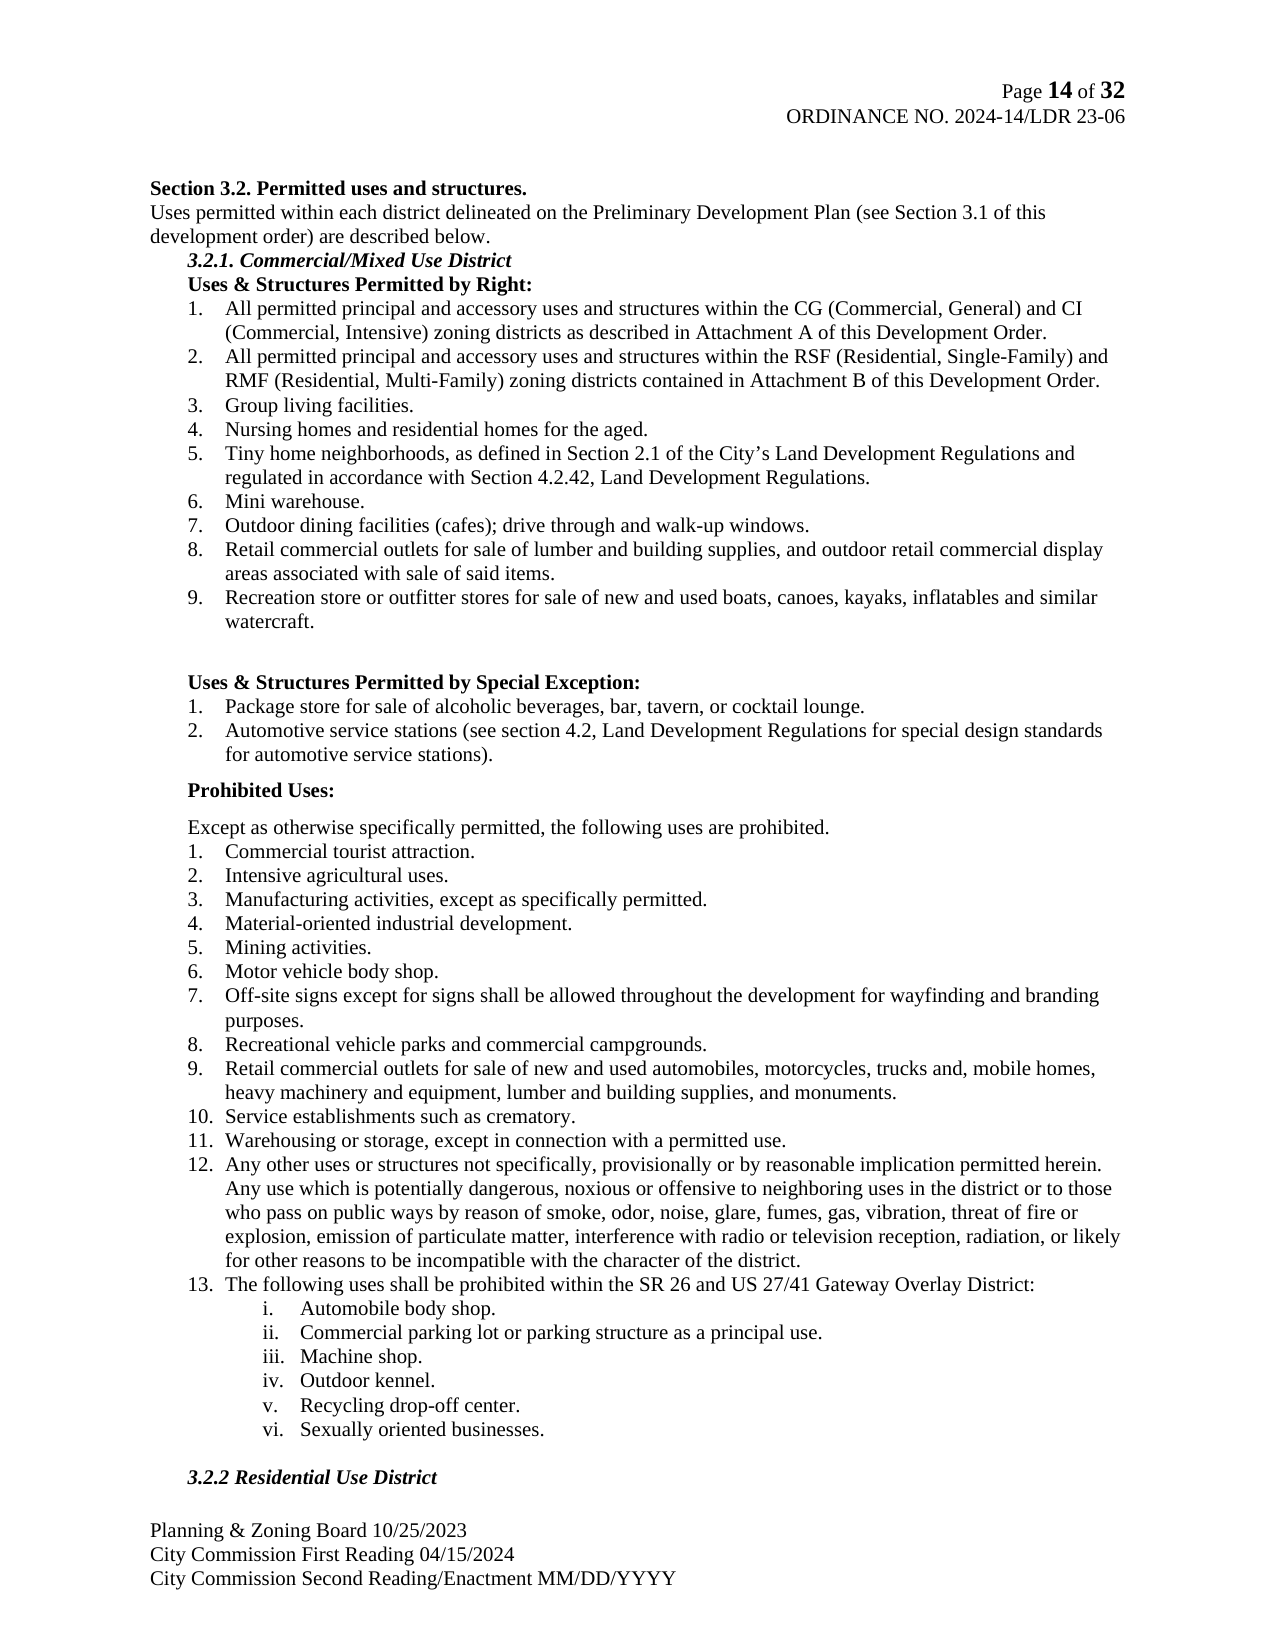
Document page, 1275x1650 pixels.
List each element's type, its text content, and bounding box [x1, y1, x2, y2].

list Off-site signs except for signs shall be allowed throughout the development for wayfinding and branding purposes. [187, 983, 1125, 1032]
list All permitted principal and accessory uses and structures within the CG (Commercial, General) and CI (Commercial, Intensive) zoning districts as described in Attachment A of this Development Order. [187, 296, 1125, 344]
list Automotive service stations (see section 4.2, Land Development Regulations for special design standards for automotive service stations). [187, 718, 1125, 766]
list Nursing homes and residential homes for the aged. [187, 417, 1125, 441]
list Commercial tourist attraction. [187, 839, 1125, 863]
text 3.2.1. Commercial/Mixed Use District [187, 248, 1125, 272]
list Commercial parking lot or parking structure as a principal use. [262, 1320, 1125, 1344]
list Recreational vehicle parks and commercial campgrounds. [187, 1032, 1125, 1056]
list Recreation store or outfitter stores for sale of new and used boats, canoes, kayaks, inflatables and similar watercraft. [187, 585, 1125, 633]
list Mining activities. [187, 935, 1125, 959]
text Section 3.2. Permitted uses and structures. [150, 176, 1125, 200]
text 3.2.2 Residential Use District [187, 1465, 1125, 1489]
list Outdoor dining facilities (cafes); drive through and walk-up windows. [187, 513, 1125, 537]
list Retail commercial outlets for sale of new and used automobiles, motorcycles, trucks and, mobile homes, heavy machinery and equipment, lumber and building supplies, and monuments. [187, 1056, 1125, 1104]
list Package store for sale of alcoholic beverages, bar, tavern, or cocktail lounge. [187, 694, 1125, 718]
text Uses & Structures Permitted by Special Exception: [150, 670, 1125, 694]
list Group living facilities. [187, 392, 1125, 417]
text Except as otherwise specifically permitted, the following uses are prohibited. [150, 815, 1125, 839]
text Uses & Structures Permitted by Right: [150, 272, 1125, 296]
text Prohibited Uses: [150, 778, 1125, 802]
list All permitted principal and accessory uses and structures within the RSF (Residential, Single-Family) and RMF (Residential, Multi-Family) zoning districts contained in Attachment B of this Development Order. [187, 344, 1125, 392]
list Sexually oriented businesses. [262, 1417, 1125, 1441]
text Uses permitted within each district delineated on the Preliminary Development Plan (see Section 3.1 of this development order) are described below. [150, 200, 1125, 248]
list Service establishments such as crematory. [187, 1104, 1125, 1128]
list Machine shop. [262, 1344, 1125, 1368]
list Mini warehouse. [187, 489, 1125, 513]
list Material-oriented industrial development. [187, 911, 1125, 935]
list Outdoor kennel. [262, 1368, 1125, 1392]
list Recycling drop-off center. [262, 1392, 1125, 1417]
list Manufacturing activities, except as specifically permitted. [187, 887, 1125, 911]
list Warehousing or storage, except in connection with a permitted use. [187, 1128, 1125, 1152]
list Intensive agricultural uses. [187, 863, 1125, 887]
list Motor vehicle body shop. [187, 959, 1125, 983]
list Tiny home neighborhoods, as defined in Section 2.1 of the City’s Land Development Regulations and regulated in accordance with Section 4.2.42, Land Development Regulations. [187, 441, 1125, 489]
list Any other uses or structures not specifically, provisionally or by reasonable implication permitted herein. Any use which is potentially dangerous, noxious or offensive to neighboring uses in the district or to those who pass on public ways by reason of smoke, odor, noise, glare, fumes, gas, vibration, threat of fire or explosion, emission of particulate matter, interference with radio or television reception, radiation, or likely for other reasons to be incompatible with the character of the district. [187, 1152, 1125, 1272]
list The following uses shall be prohibited within the SR 26 and US 27/41 Gateway Overlay District: [187, 1272, 1125, 1296]
list Automobile body shop. [262, 1296, 1125, 1320]
list Retail commercial outlets for sale of lumber and building supplies, and outdoor retail commercial display areas associated with sale of said items. [187, 537, 1125, 585]
